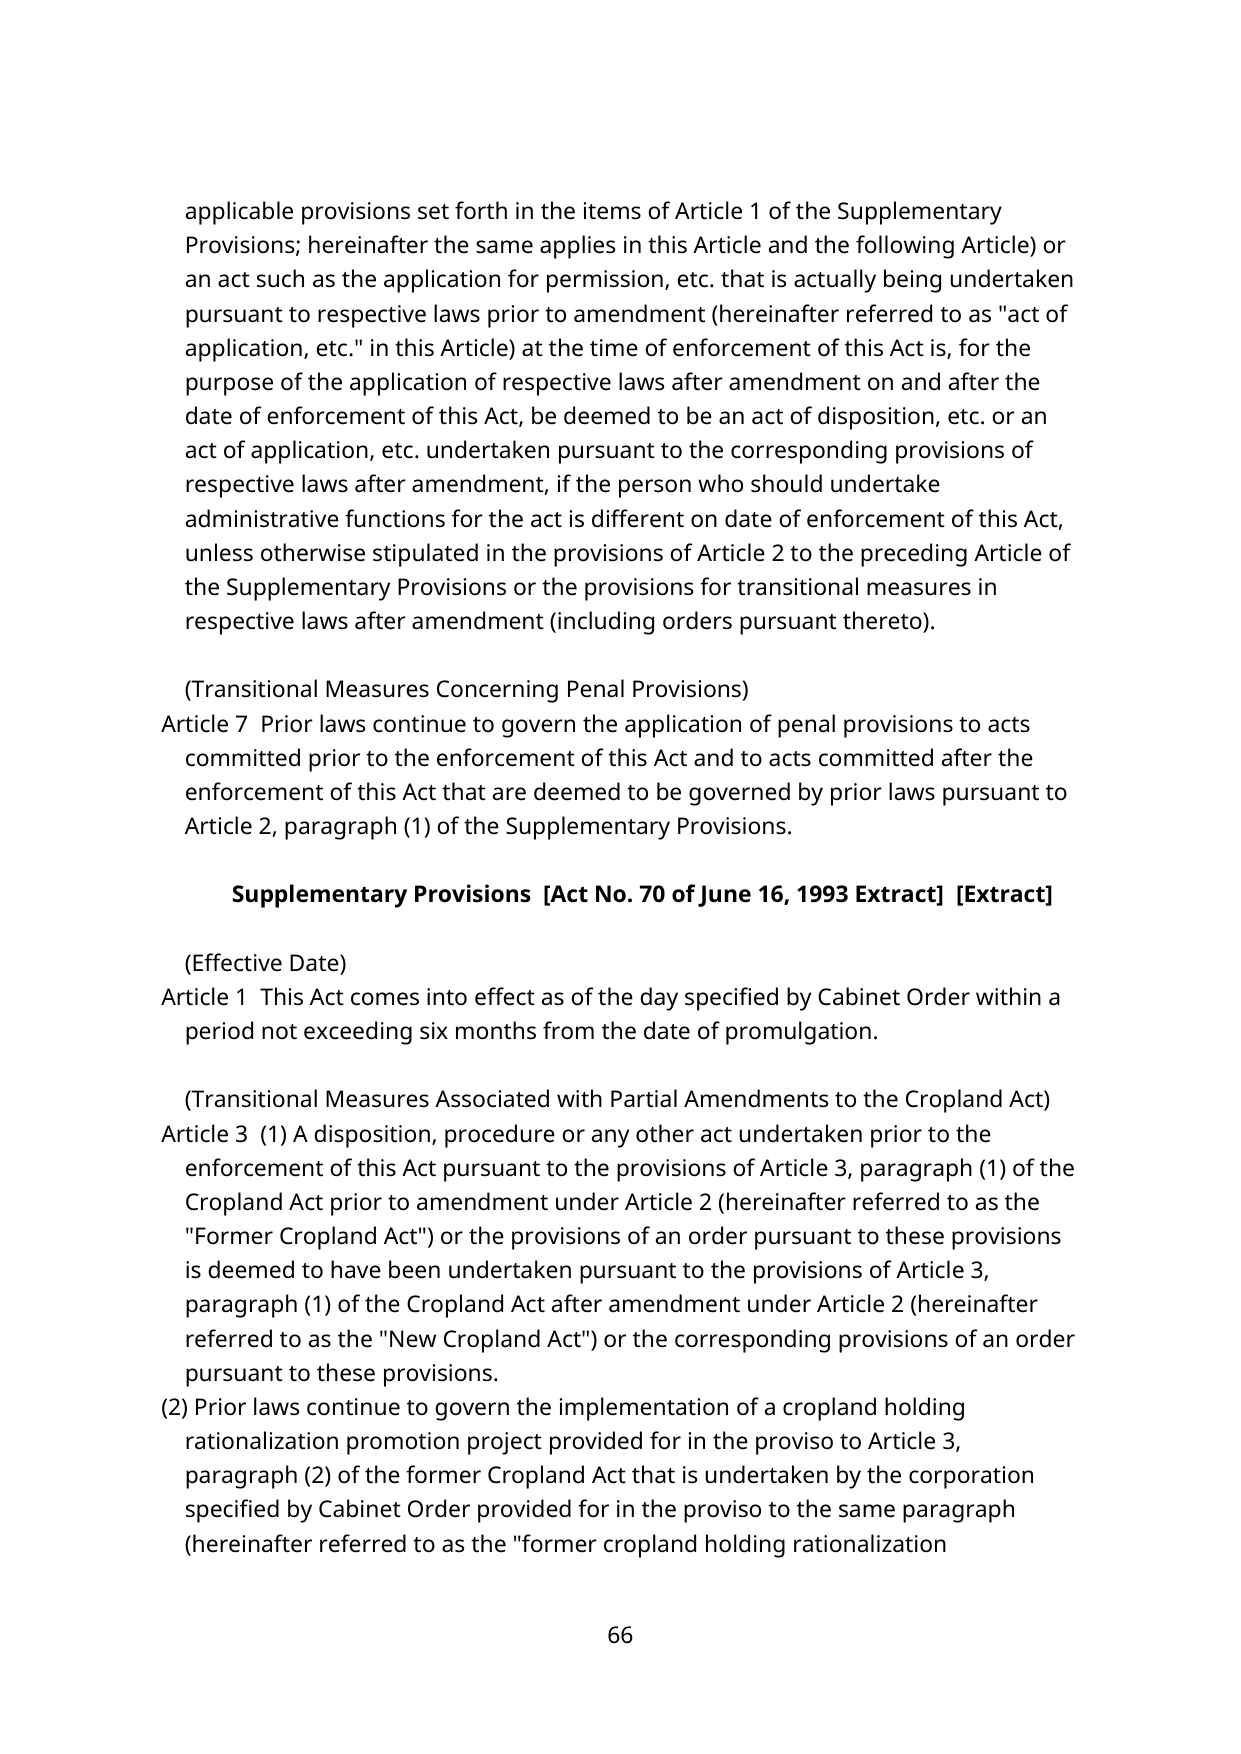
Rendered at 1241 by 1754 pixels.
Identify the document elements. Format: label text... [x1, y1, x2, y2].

text Article 7 Prior laws continue to govern the application of penal provisions to acts committed prior to the enforcement of this Act and to acts committed after the enforcement of this Act that are deemed to be governed by prior laws pursuant to Article 2, paragraph (1) of the Supplementary Provisions. [161, 706, 1079, 843]
text (Effective Date) [184, 945, 1079, 979]
text Article 3 (1) A disposition, procedure or any other act undertaken prior to the enforcement of this Act pursuant to the provisions of Article 3, paragraph (1) of the Cropland Act prior to amendment under Article 2 (hereinafter referred to as the "Former Cropland Act") or the provisions of an order pursuant to these provisions is deemed to have been undertaken pursuant to the provisions of Article 3, paragraph (1) of the Cropland Act after amendment under Article 2 (hereinafter referred to as the "New Cropland Act") or the corresponding provisions of an order pursuant to these provisions. [161, 1116, 1079, 1389]
text Supplementary Provisions [Act No. 70 of June 16, 1993 Extract] [Extract] [230, 877, 1079, 911]
text (Transitional Measures Associated with Partial Amendments to the Cropland Act) [184, 1082, 1079, 1116]
text Article 1 This Act comes into effect as of the day specified by Cabinet Order within a period not exceeding six months from the date of promulgation. [161, 979, 1079, 1048]
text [161, 194, 1079, 638]
text (Transitional Measures Concerning Penal Provisions) [184, 672, 1079, 706]
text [161, 1389, 1079, 1560]
